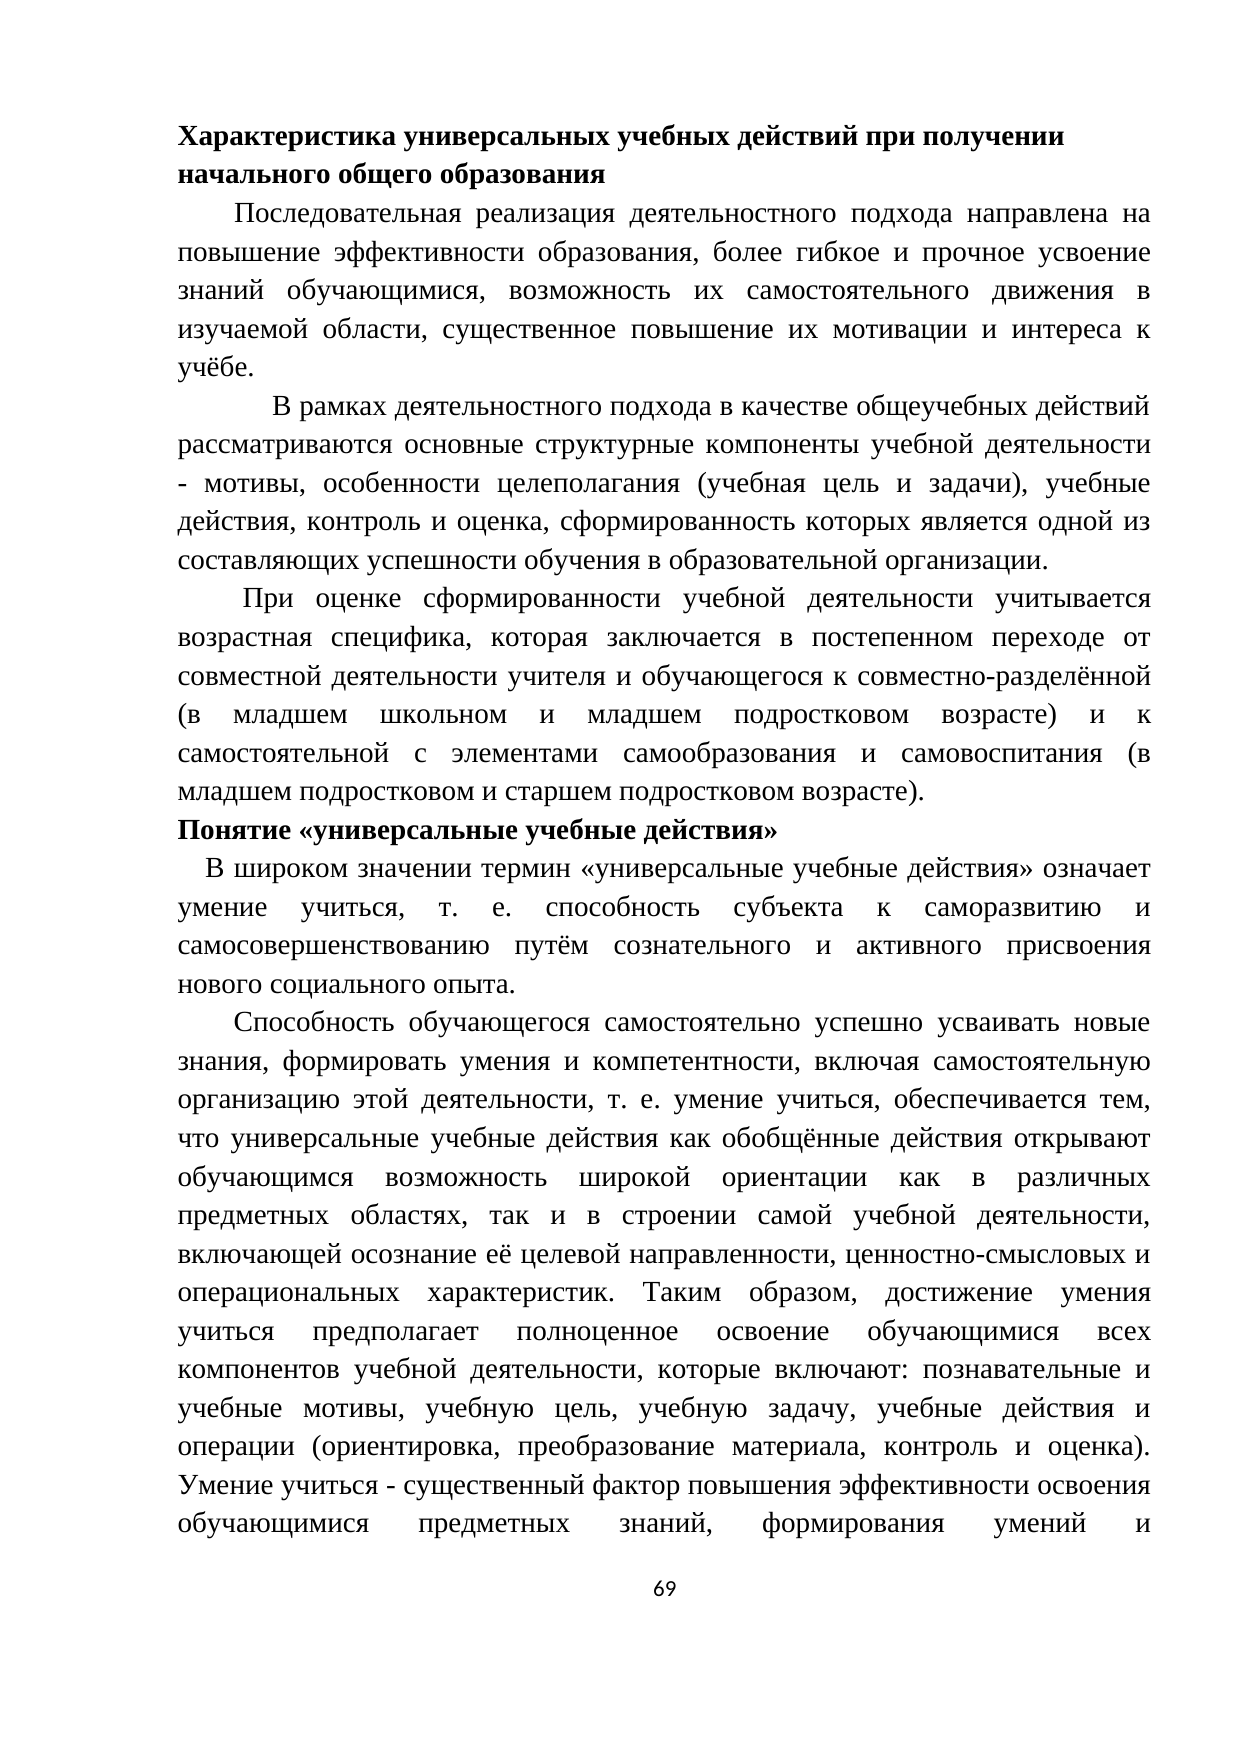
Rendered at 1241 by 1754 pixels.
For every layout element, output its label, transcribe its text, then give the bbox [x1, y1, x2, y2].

text В широком значении термин «универсальные учебные действия» означает умение учиться, т. е. способность субъекта к саморазвитию и самосовершенствованию путём сознательного и активного присвоения нового социального опыта. [177, 850, 1152, 999]
text Последовательная реализация деятельностного подхода направлена на повышение эффективности образования, более гибкое и прочное усвоение знаний обучающимися, возможность их самостоятельного движения в изучаемой области, существенное повышение их мотивации и интереса к учёбе. [177, 195, 1152, 383]
text Характеристика универсальных учебных действий при получении [177, 118, 1152, 152]
text В рамках деятельностного подхода в качестве общеучебных действий рассматриваются основные структурные компоненты учебной деятельности - мотивы, особенности целеполагания (учебная цель и задачи), учебные действия, контроль и оценка, сформированность которых является одной из составляющих успешности обучения в образовательной организации. [177, 388, 1152, 576]
text При оценке сформированности учебной деятельности учитывается возрастная специфика, которая заключается в постепенном переходе от совместной деятельности учителя и обучающегося к совместно-разделённой (в младшем школьном и младшем подростковом возрасте) и к самостоятельной с элементами самообразования и самовоспитания (в младшем подростковом и старшем подростковом возрасте). [177, 581, 1152, 807]
text начального общего образования [177, 157, 1152, 190]
text Понятие «универсальные учебные действия» [177, 812, 1152, 845]
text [177, 1004, 1152, 1539]
